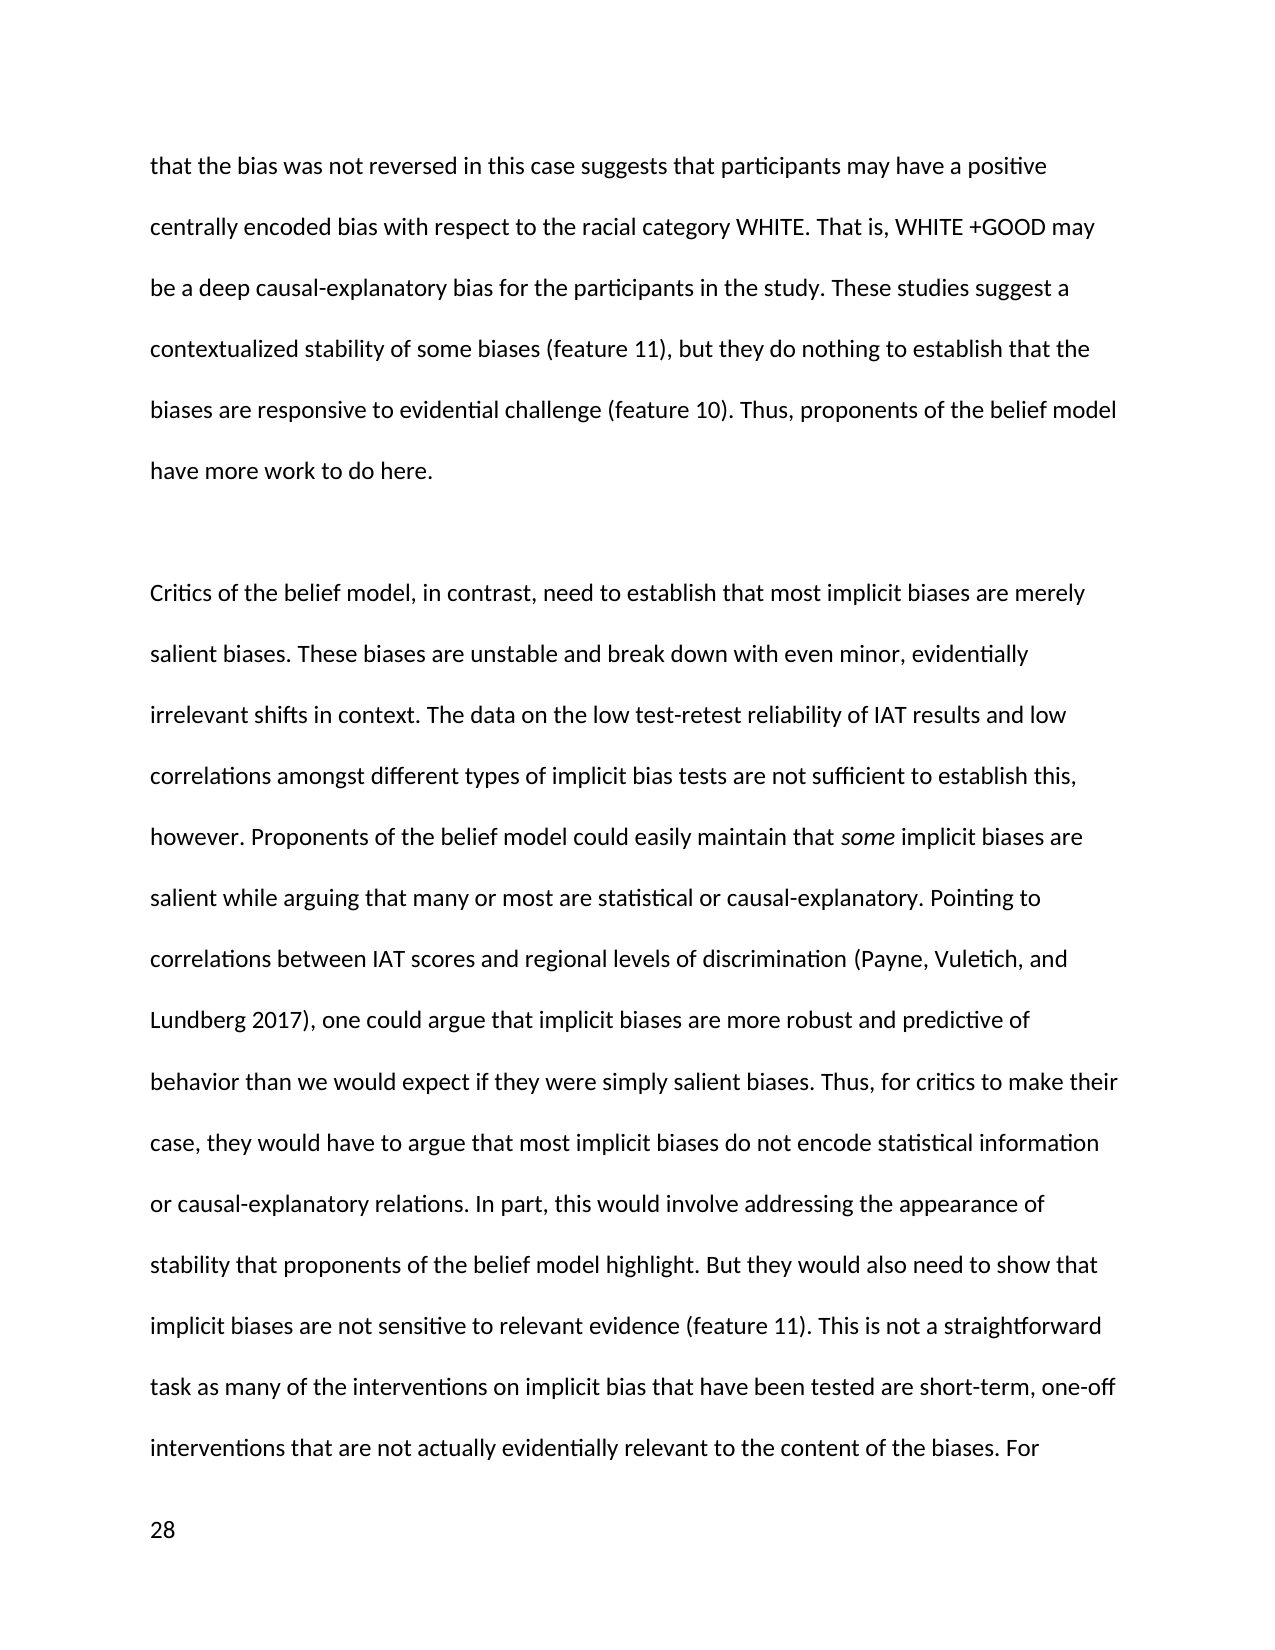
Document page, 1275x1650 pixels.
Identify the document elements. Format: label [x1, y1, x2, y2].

text [150, 577, 1125, 1462]
text [150, 150, 1125, 486]
